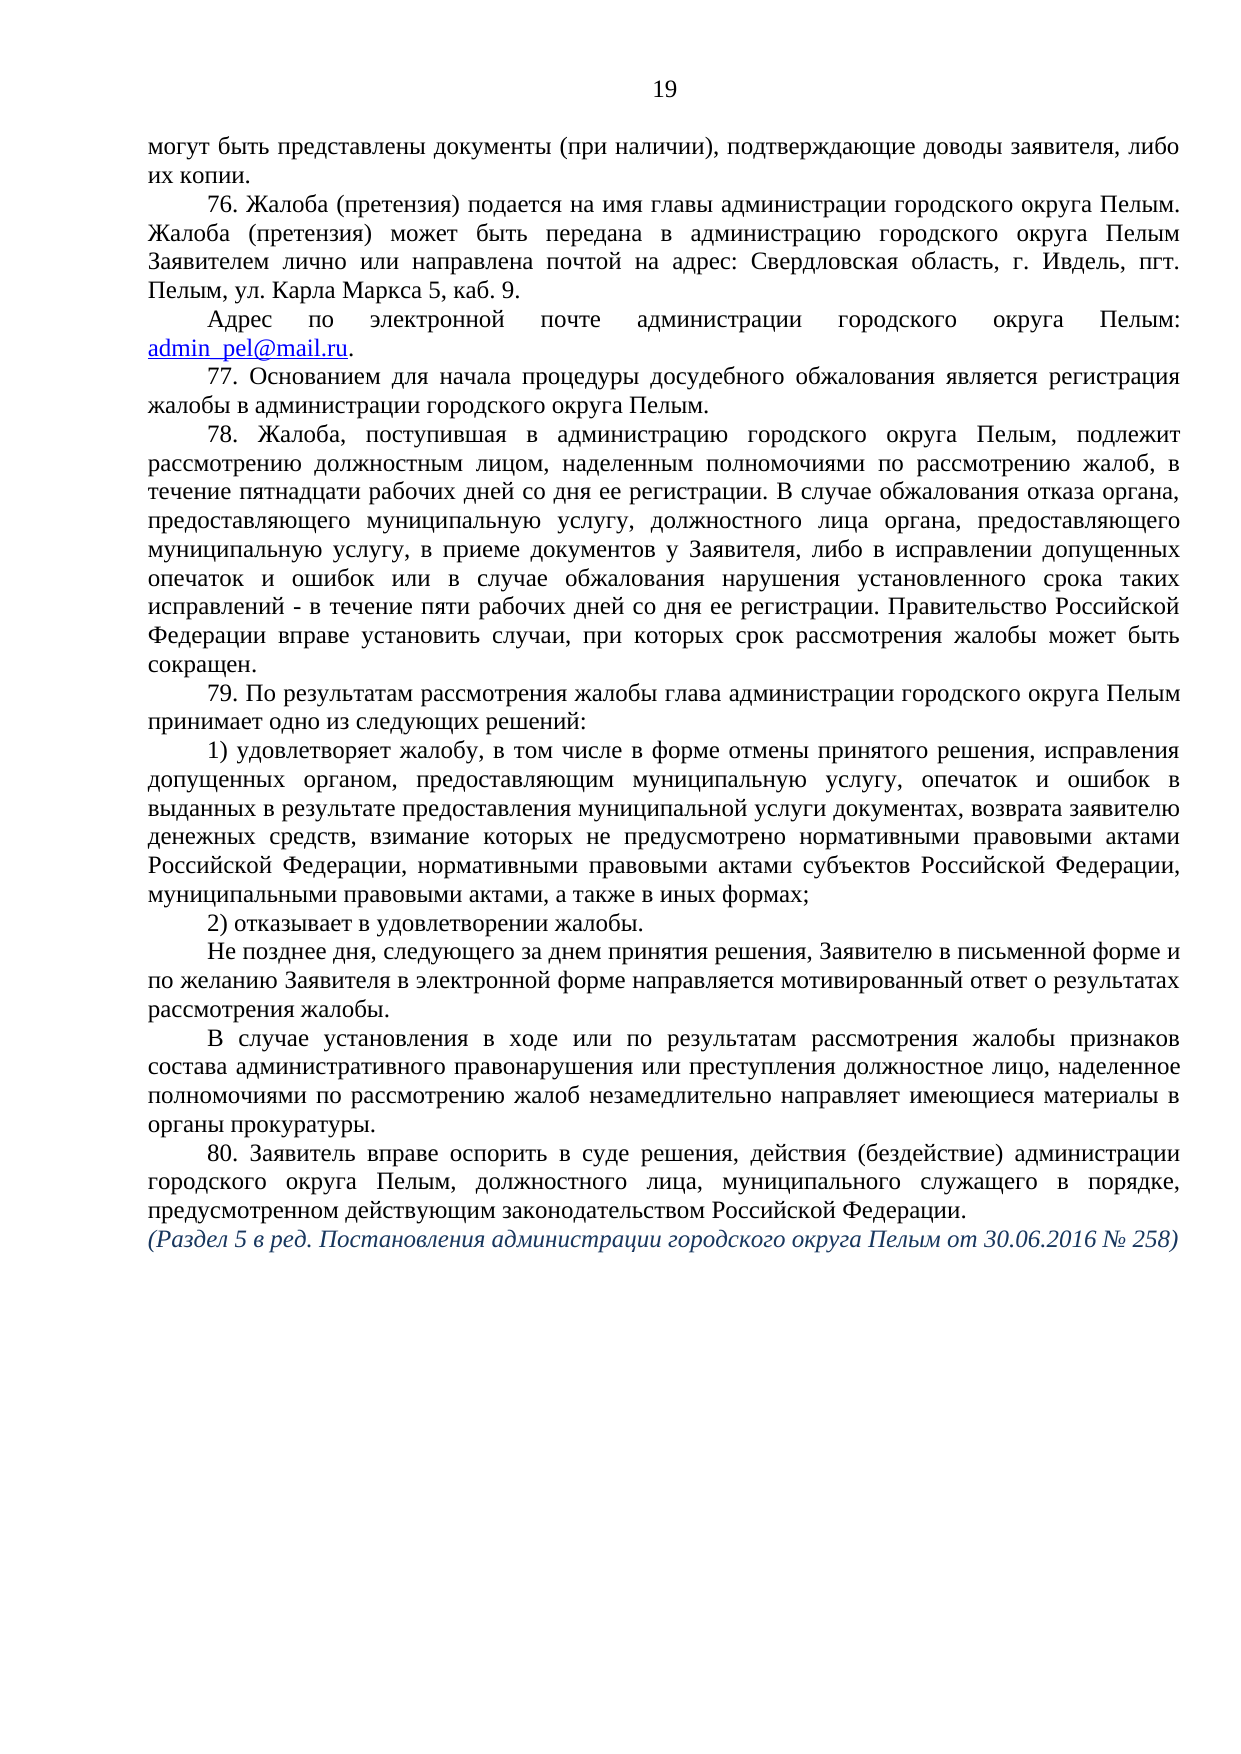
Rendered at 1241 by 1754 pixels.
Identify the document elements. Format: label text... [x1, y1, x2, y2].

text 79. По результатам рассмотрения жалобы глава администрации городского округа Пелым принимает одно из следующих решений: [148, 678, 1181, 735]
text 1) удовлетворяет жалобу, в том числе в форме отмены принятого решения, исправления допущенных органом, предоставляющим муниципальную услугу, опечаток и ошибок в выданных в результате предоставления муниципальной услуги документах, возврата заявителю денежных средств, взимание которых не предусмотрено нормативными правовыми актами Российской Федерации, нормативными правовыми актами субъектов Российской Федерации, муниципальными правовыми актами, а также в иных формах; [148, 735, 1181, 908]
text (Раздел 5 в ред. Постановления администрации городского округа Пелым от 30.06.2016 № 258) [148, 1224, 1181, 1253]
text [148, 131, 1181, 189]
text 2) отказывает в удовлетворении жалобы. [148, 908, 1181, 936]
text 80. Заявитель вправе оспорить в суде решения, действия (бездействие) администрации городского округа Пелым, должностного лица, муниципального служащего в порядке, предусмотренном действующим законодательством Российской Федерации. [148, 1138, 1181, 1224]
text 76. Жалоба (претензия) подается на имя главы администрации городского округа Пелым. Жалоба (претензия) может быть передана в администрацию городского округа Пелым Заявителем лично или направлена почтой на адрес: Свердловская область, г. Ивдель, пгт. Пелым, ул. Карла Маркса 5, каб. 9. [148, 189, 1181, 304]
text Адрес по электронной почте администрации городского округа Пелым: admin_pel@mail.ru. [148, 304, 1181, 361]
text 78. Жалоба, поступившая в администрацию городского округа Пелым, подлежит рассмотрению должностным лицом, наделенным полномочиями по рассмотрению жалоб, в течение пятнадцати рабочих дней со дня ее регистрации. В случае обжалования отказа органа, предоставляющего муниципальную услугу, должностного лица органа, предоставляющего муниципальную услугу, в приеме документов у Заявителя, либо в исправлении допущенных опечаток и ошибок или в случае обжалования нарушения установленного срока таких исправлений - в течение пяти рабочих дней со дня ее регистрации. Правительство Российской Федерации вправе установить случаи, при которых срок рассмотрения жалобы может быть сокращен. [148, 419, 1181, 678]
text В случае установления в ходе или по результатам рассмотрения жалобы признаков состава административного правонарушения или преступления должностное лицо, наделенное полномочиями по рассмотрению жалоб незамедлительно направляет имеющиеся материалы в органы прокуратуры. [148, 1023, 1181, 1138]
text Не позднее дня, следующего за днем принятия решения, Заявителю в письменной форме и по желанию Заявителя в электронной форме направляется мотивированный ответ о результатах рассмотрения жалобы. [148, 936, 1181, 1023]
text 77. Основанием для начала процедуры досудебного обжалования является регистрация жалобы в администрации городского округа Пелым. [148, 361, 1181, 419]
